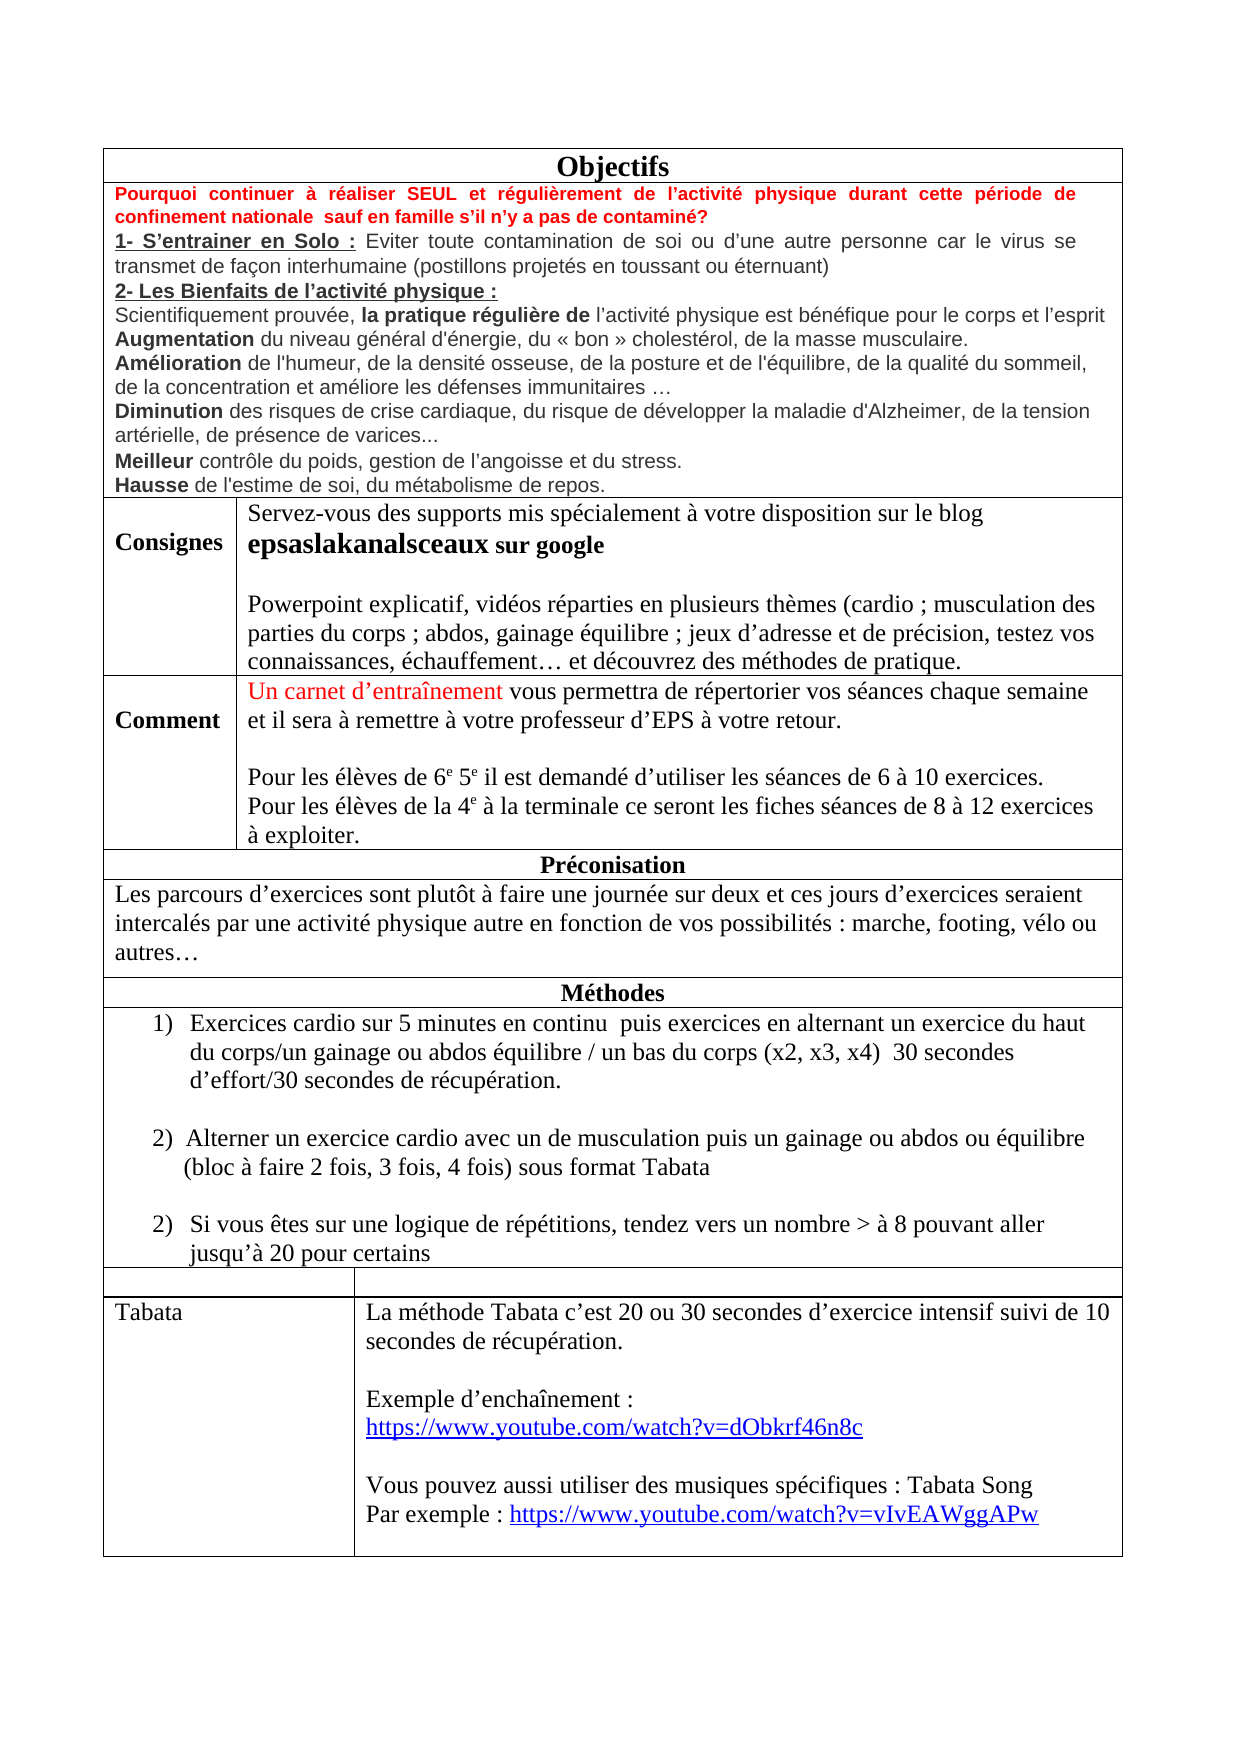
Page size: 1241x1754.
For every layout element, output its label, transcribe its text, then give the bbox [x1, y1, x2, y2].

table_cell Pourquoi continuer à réaliser SEUL et régulièrement de l’activité physique durant cette période de confinement nationale sauf en famille s’il n’y a pas de contaminé? 1- S’entrainer en Solo : Eviter toute contamination de soi ou d’une autre personne car le virus se transmet de façon interhumaine (postillons projetés en toussant ou éternuant) 2- Les Bienfaits de l’activité physique : Scientifiquement prouvée, la pratique régulière de l’activité physique est bénéfique pour le corps et l’esprit Augmentation du niveau général d'énergie, du « bon » cholestérol, de la masse musculaire. Amélioration de l'humeur, de la densité osseuse, de la posture et de l'équilibre, de la qualité du sommeil, de la concentration et améliore les défenses immunitaires … Diminution des risques de crise cardiaque, du risque de développer la maladie d'Alzheimer, de la tension artérielle, de présence de varices... Meilleur contrôle du poids, gestion de l’angoisse et du stress. Hausse de l'estime de soi, du métabolisme de repos. [104, 183, 1122, 497]
table_cell Tabata [104, 1298, 354, 1556]
table_cell Préconisation [104, 850, 1122, 878]
table_cell [104, 1268, 354, 1296]
table_cell Les parcours d’exercices sont plutôt à faire une journée sur deux et ces jours d’exercices seraient intercalés par une activité physique autre en fonction de vos possibilités : marche, footing, vélo ou autres… [104, 880, 1122, 977]
table_cell [355, 1268, 1122, 1296]
table_cell Consignes [104, 498, 236, 675]
table_cell Un carnet d’entraînement vous permettra de répertorier vos séances chaque semaine et il sera à remettre à votre professeur d’EPS à votre retour. Pour les élèves de 6e 5e il est demandé d’utiliser les séances de 6 à 10 exercices. Pour les élèves de la 4e à la terminale ce seront les fiches séances de 8 à 12 exercices à exploiter. [237, 676, 1122, 849]
table_cell Servez-vous des supports mis spécialement à votre disposition sur le blog epsaslakanalsceaux sur google Powerpoint explicatif, vidéos réparties en plusieurs thèmes (cardio ; musculation des parties du corps ; abdos, gainage équilibre ; jeux d’adresse et de précision, testez vos connaissances, échauffement… et découvrez des méthodes de pratique. [237, 498, 1122, 675]
table_cell Exercices cardio sur 5 minutes en continu puis exercices en alternant un exercice du haut du corps/un gainage ou abdos équilibre / un bas du corps (x2, x3, x4) 30 secondes d’effort/30 secondes de récupération. 2) Alterner un exercice cardio avec un de musculation puis un gainage ou abdos ou équilibre (bloc à faire 2 fois, 3 fois, 4 fois) sous format Tabata Si vous êtes sur une logique de répétitions, tendez vers un nombre > à 8 pouvant aller jusqu’à 20 pour certains [104, 1008, 1122, 1267]
table_header Objectifs [104, 149, 1122, 182]
table_cell La méthode Tabata c’est 20 ou 30 secondes d’exercice intensif suivi de 10 secondes de récupération. Exemple d’enchaînement : https://www.youtube.com/watch?v=dObkrf46n8c Vous pouvez aussi utiliser des musiques spécifiques : Tabata Song Par exemple : https://www.youtube.com/watch?v=vIvEAWggAPw [355, 1298, 1122, 1556]
table_cell Méthodes [104, 978, 1122, 1007]
table_cell Comment [104, 676, 236, 849]
